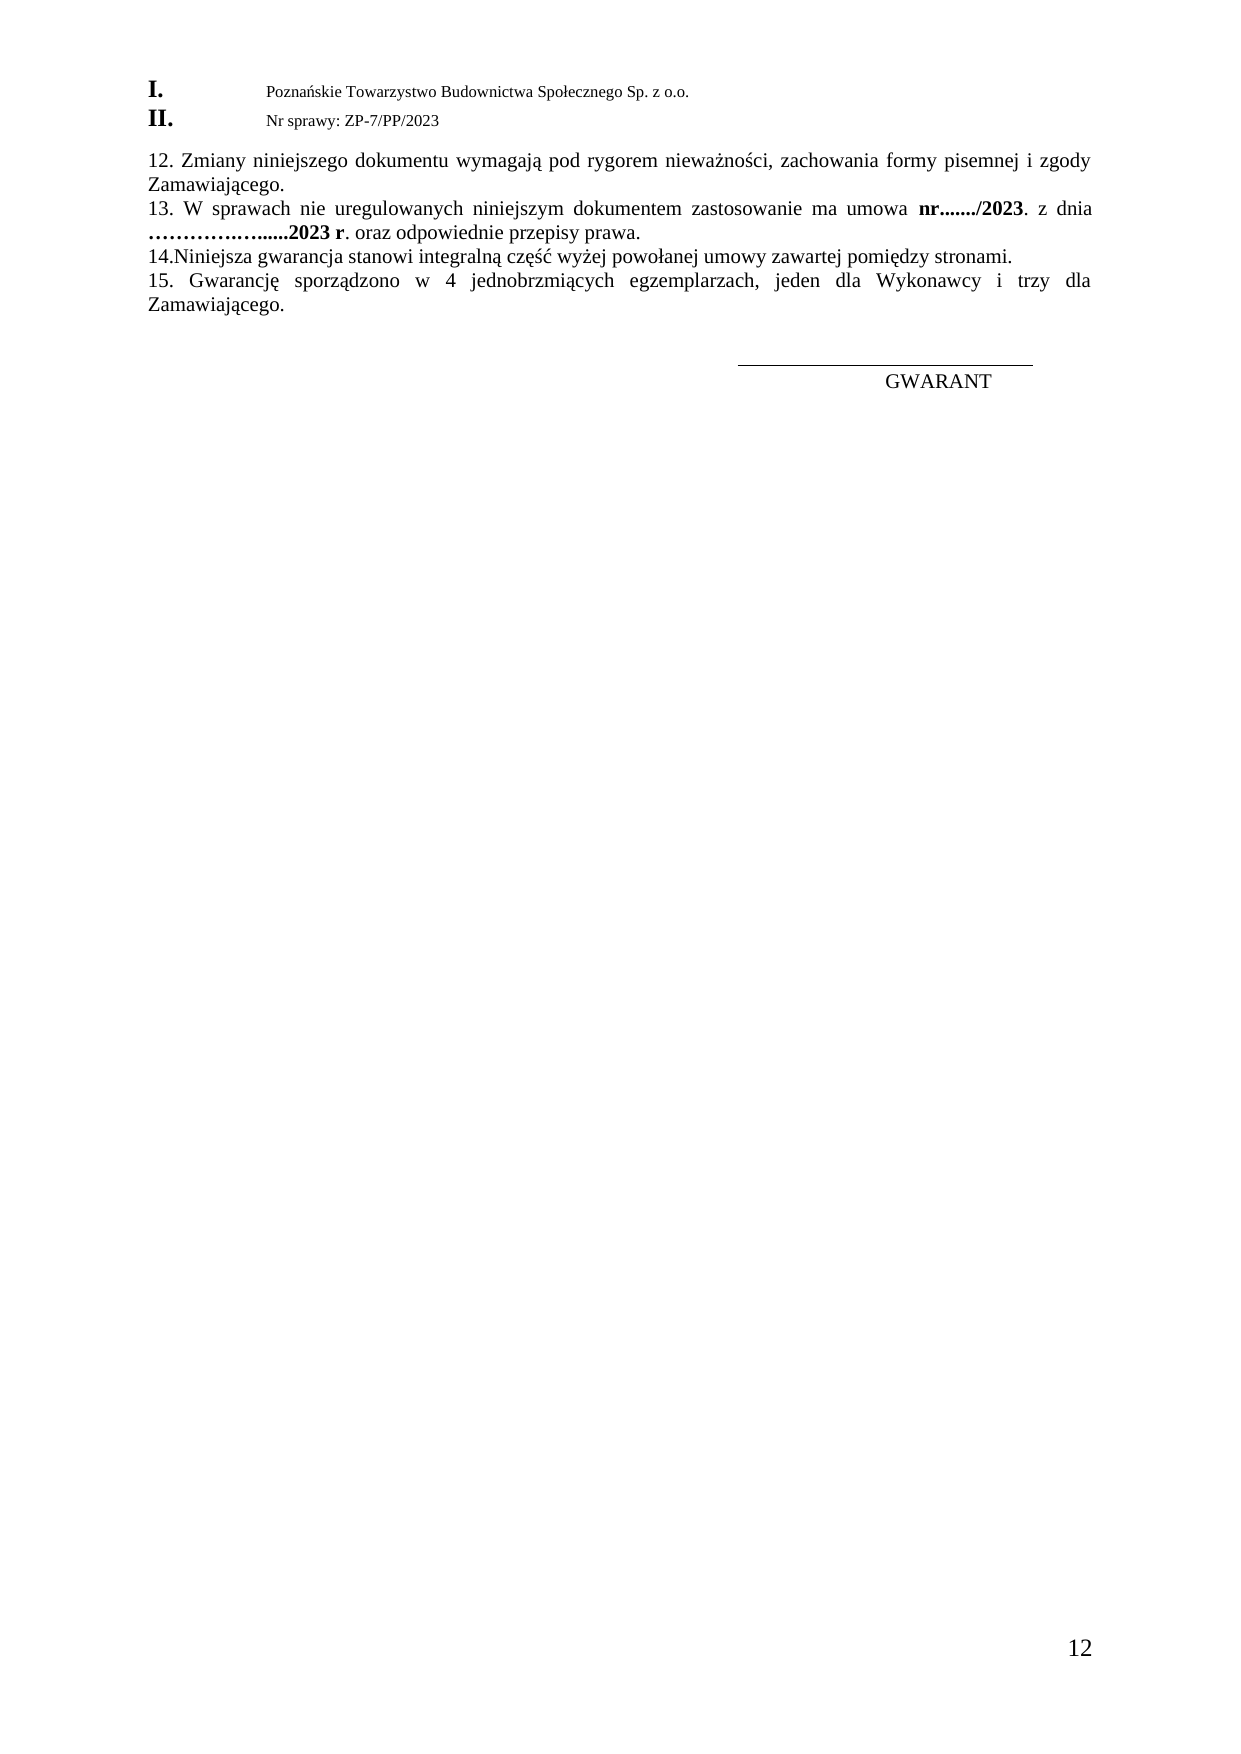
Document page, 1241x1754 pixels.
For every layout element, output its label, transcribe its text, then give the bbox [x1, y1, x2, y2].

text 14.Niniejsza gwarancja stanowi integralną część wyżej powołanej umowy zawartej pomiędzy stronami. [148, 244, 1092, 268]
text 15. Gwarancję sporządzono w 4 jednobrzmiących egzemplarzach, jeden dla Wykonawcy i trzy dla Zamawiającego. [148, 268, 1092, 316]
text 13. W sprawach nie uregulowanych niniejszym dokumentem zastosowanie ma umowa nr......./2023. z dnia ………….…......2023 r. oraz odpowiednie przepisy prawa. [148, 196, 1092, 244]
text 12. Zmiany niniejszego dokumentu wymagają pod rygorem nieważności, zachowania formy pisemnej i zgody Zamawiającego. [148, 148, 1092, 196]
text GWARANT [811, 369, 1092, 393]
